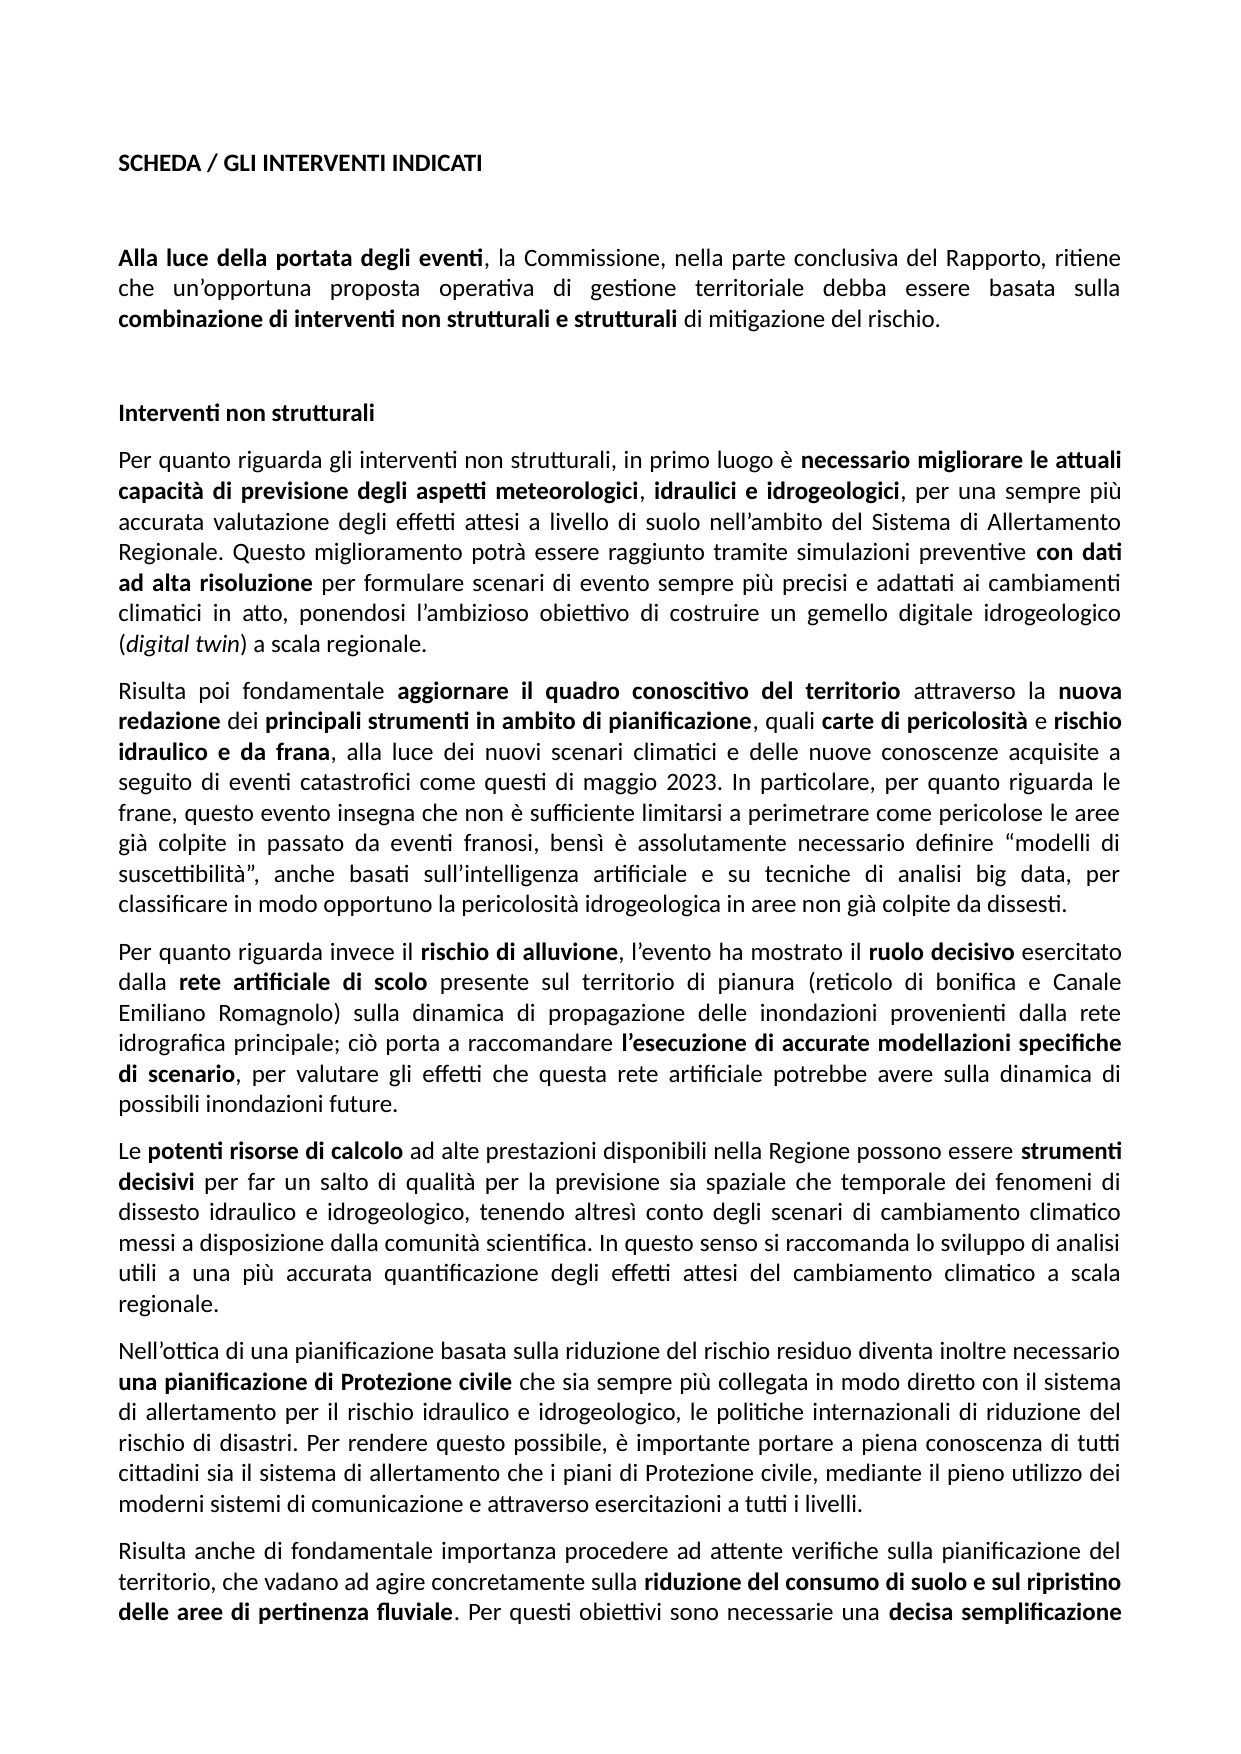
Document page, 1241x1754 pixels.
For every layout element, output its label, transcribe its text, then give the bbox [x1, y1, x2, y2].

text Le potenti risorse di calcolo ad alte prestazioni disponibili nella Regione possono essere strumenti decisivi per far un salto di qualità per la previsione sia spaziale che temporale dei fenomeni di dissesto idraulico e idrogeologico, tenendo altresì conto degli scenari di cambiamento climatico messi a disposizione dalla comunità scientifica. In questo senso si raccomanda lo sviluppo di analisi utili a una più accurata quantificazione degli effetti attesi del cambiamento climatico a scala regionale. [118, 1136, 1122, 1319]
text Nell’ottica di una pianificazione basata sulla riduzione del rischio residuo diventa inoltre necessario una pianificazione di Protezione civile che sia sempre più collegata in modo diretto con il sistema di allertamento per il rischio idraulico e idrogeologico, le politiche internazionali di riduzione del rischio di disastri. Per rendere questo possibile, è importante portare a piena conoscenza di tutti cittadini sia il sistema di allertamento che i piani di Protezione civile, mediante il pieno utilizzo dei moderni sistemi di comunicazione e attraverso esercitazioni a tutti i livelli. [118, 1335, 1122, 1518]
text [118, 1535, 1122, 1627]
text Alla luce della portata degli eventi, la Commissione, nella parte conclusiva del Rapporto, ritiene che un’opportuna proposta operativa di gestione territoriale debba essere basata sulla combinazione di interventi non strutturali e strutturali di mitigazione del rischio. [118, 242, 1122, 333]
text Risulta poi fondamentale aggiornare il quadro conoscitivo del territorio attraverso la nuova redazione dei principali strumenti in ambito di pianificazione, quali carte di pericolosità e rischio idraulico e da frana, alla luce dei nuovi scenari climatici e delle nuove conoscenze acquisite a seguito di eventi catastrofici come questi di maggio 2023. In particolare, per quanto riguarda le frane, questo evento insegna che non è sufficiente limitarsi a perimetrare come pericolose le aree già colpite in passato da eventi franosi, bensì è assolutamente necessario definire “modelli di suscettibilità”, anche basati sull’intelligenza artificiale e su tecniche di analisi big data, per classificare in modo opportuno la pericolosità idrogeologica in aree non già colpite da dissesti. [118, 675, 1122, 919]
text Per quanto riguarda gli interventi non strutturali, in primo luogo è necessario migliorare le attuali capacità di previsione degli aspetti meteorologici, idraulici e idrogeologici, per una sempre più accurata valutazione degli effetti attesi a livello di suolo nell’ambito del Sistema di Allertamento Regionale. Questo miglioramento potrà essere raggiunto tramite simulazioni preventive con dati ad alta risoluzione per formulare scenari di evento sempre più precisi e adattati ai cambiamenti climatici in atto, ponendosi l’ambizioso obiettivo di costruire un gemello digitale idrogeologico (digital twin) a scala regionale. [118, 444, 1122, 658]
text SCHEDA / GLI INTERVENTI INDICATI [118, 148, 1122, 178]
text Interventi non strutturali [118, 397, 1122, 428]
text Per quanto riguarda invece il rischio di alluvione, l’evento ha mostrato il ruolo decisivo esercitato dalla rete artificiale di scolo presente sul territorio di pianura (reticolo di bonifica e Canale Emiliano Romagnolo) sulla dinamica di propagazione delle inondazioni provenienti dalla rete idrografica principale; ciò porta a raccomandare l’esecuzione di accurate modellazioni specifiche di scenario, per valutare gli effetti che questa rete artificiale potrebbe avere sulla dinamica di possibili inondazioni future. [118, 936, 1122, 1119]
